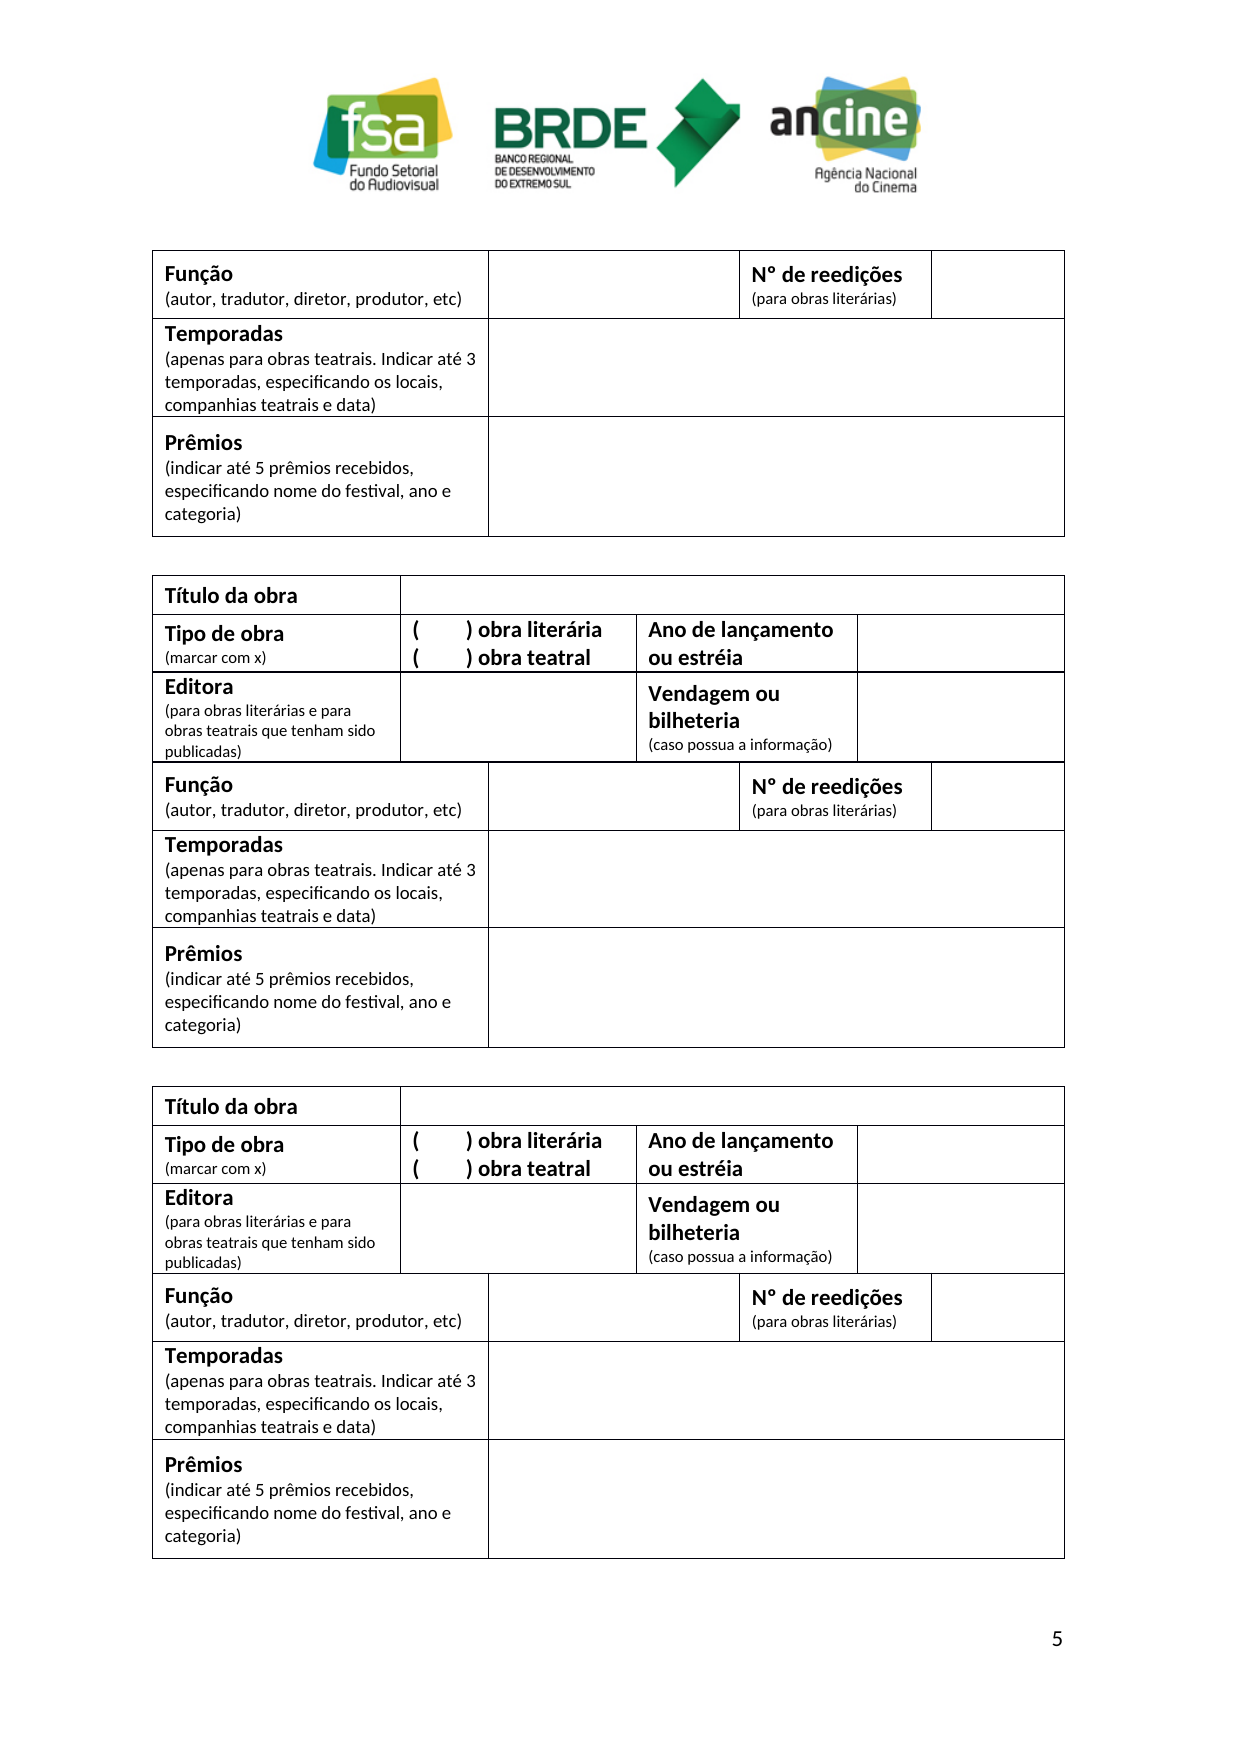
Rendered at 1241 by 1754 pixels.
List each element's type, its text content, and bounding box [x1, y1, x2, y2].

table_cell Ano de lançamento ou estréia [637, 1126, 857, 1182]
table_cell Prêmios (indicar até 5 prêmios recebidos, especificando nome do festival, ano e categoria) [153, 1440, 488, 1558]
table_cell [858, 1126, 1064, 1182]
table_cell [489, 763, 739, 829]
table_cell Prêmios (indicar até 5 prêmios recebidos, especificando nome do festival, ano e categoria) [153, 928, 488, 1047]
table_cell ( ) obra literária ( ) obra teatral [401, 615, 636, 671]
table_cell [489, 1342, 1064, 1438]
table_cell [489, 1440, 1064, 1558]
table_cell Nº de reedições (para obras literárias) [740, 763, 931, 829]
table_cell [932, 763, 1064, 829]
table_cell [401, 1184, 636, 1272]
table_cell Tipo de obra (marcar com x) [153, 1126, 400, 1182]
table_cell [489, 928, 1064, 1047]
table_cell Função (autor, tradutor, diretor, produtor, etc) [153, 763, 488, 829]
table_cell ( ) obra literária ( ) obra teatral [401, 1126, 636, 1182]
table_cell Função (autor, tradutor, diretor, produtor, etc) [153, 251, 488, 318]
table_cell Função (autor, tradutor, diretor, produtor, etc) [153, 1274, 488, 1341]
table_cell [858, 673, 1064, 761]
table_cell [401, 673, 636, 761]
table_header Título da obra [153, 1087, 400, 1125]
table_cell [858, 1184, 1064, 1272]
table_cell [858, 615, 1064, 671]
table_cell [489, 319, 1064, 416]
table_cell Ano de lançamento ou estréia [637, 615, 857, 671]
table_cell [489, 831, 1064, 927]
table_cell Editora (para obras literárias e para obras teatrais que tenham sido publicadas) [153, 1184, 400, 1272]
table_cell Temporadas (apenas para obras teatrais. Indicar até 3 temporadas, especificando os locais, companhias teatrais e data) [153, 319, 488, 416]
table_cell Vendagem ou bilheteria (caso possua a informação) [637, 1184, 857, 1272]
table_header Título da obra [153, 576, 400, 614]
picture [299, 73, 942, 195]
table_cell Nº de reedições (para obras literárias) [740, 1274, 931, 1341]
table_header [401, 1087, 1064, 1125]
table_cell Prêmios (indicar até 5 prêmios recebidos, especificando nome do festival, ano e categoria) [153, 417, 488, 536]
table_cell Temporadas (apenas para obras teatrais. Indicar até 3 temporadas, especificando os locais, companhias teatrais e data) [153, 1342, 488, 1438]
table_cell Editora (para obras literárias e para obras teatrais que tenham sido publicadas) [153, 673, 400, 761]
table_cell Temporadas (apenas para obras teatrais. Indicar até 3 temporadas, especificando os locais, companhias teatrais e data) [153, 831, 488, 927]
table_cell [932, 251, 1064, 318]
table_cell [489, 417, 1064, 536]
table_cell [932, 1274, 1064, 1341]
table_header [401, 576, 1064, 614]
table_cell Tipo de obra (marcar com x) [153, 615, 400, 671]
table_cell [489, 251, 739, 318]
table_cell [489, 1274, 739, 1341]
table_cell Nº de reedições (para obras literárias) [740, 251, 931, 318]
table_cell Vendagem ou bilheteria (caso possua a informação) [637, 673, 857, 761]
